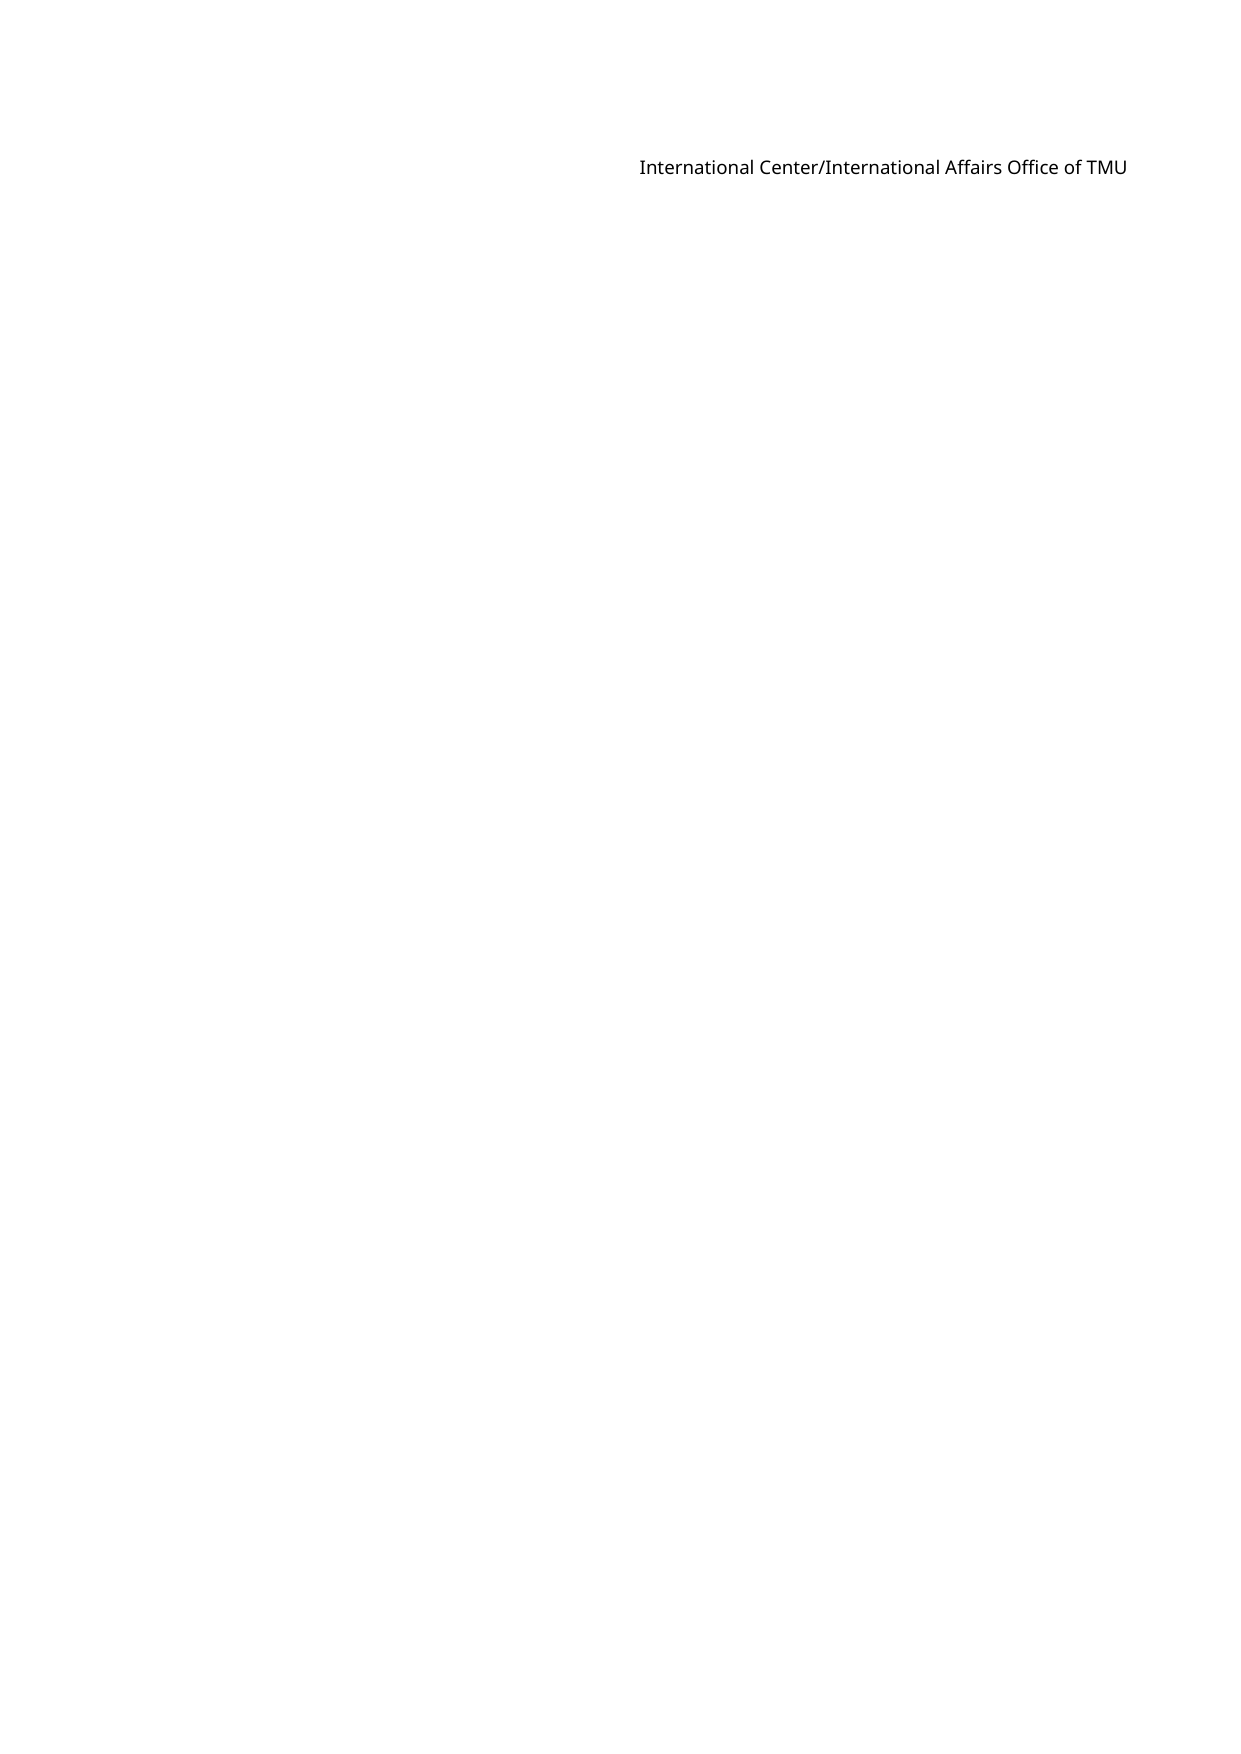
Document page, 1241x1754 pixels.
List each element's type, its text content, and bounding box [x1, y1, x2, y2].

text International Center/International Affairs Office of TMU [112, 152, 1128, 182]
